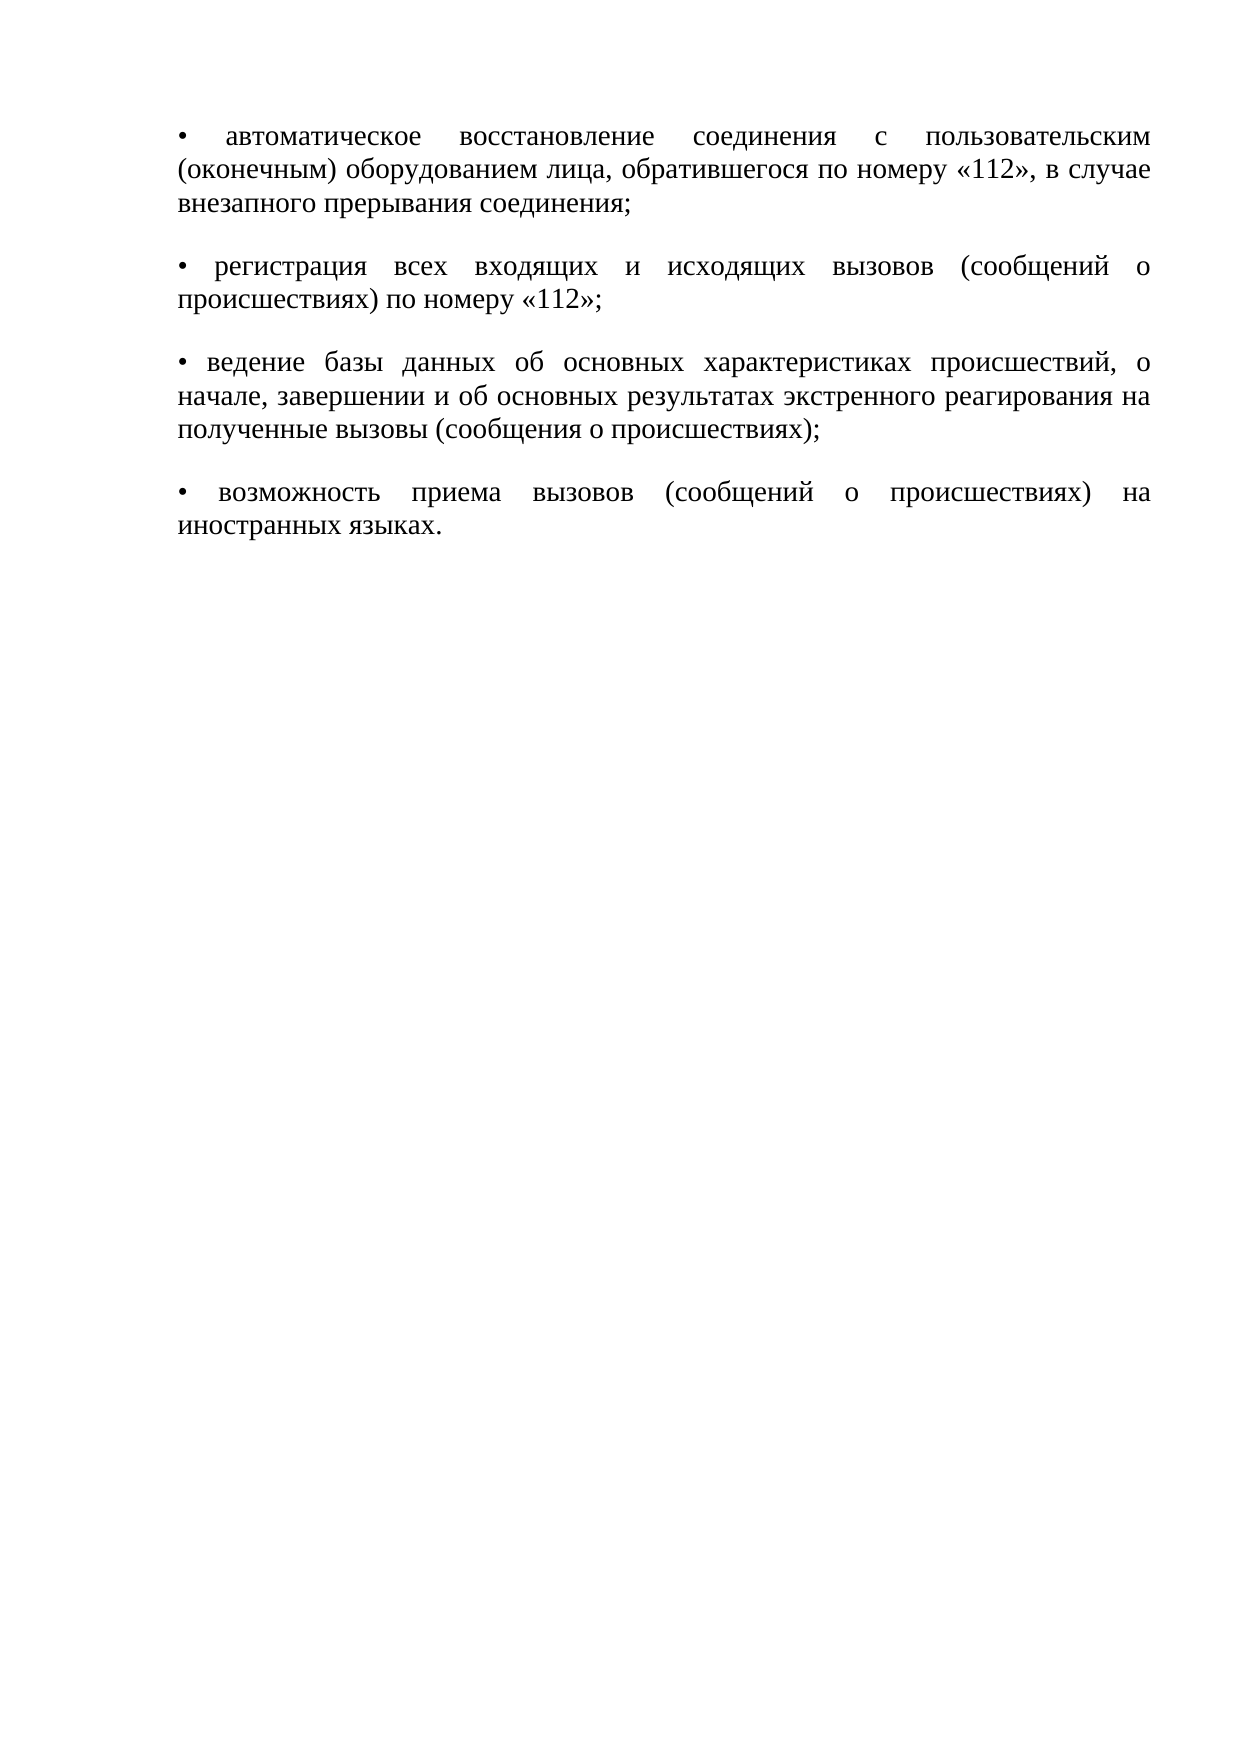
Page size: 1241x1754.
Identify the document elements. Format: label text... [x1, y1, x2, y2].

text • регистрация всех входящих и исходящих вызовов (сообщений о происшествиях) по номеру «112»; [177, 248, 1152, 315]
text • автоматическое восстановление соединения с пользовательским (оконечным) оборудованием лица, обратившегося по номеру «112», в случае внезапного прерывания соединения; [177, 118, 1152, 219]
text • ведение базы данных об основных характеристиках происшествий, о начале, завершении и об основных результатах экстренного реагирования на полученные вызовы (сообщения о происшествиях); [177, 344, 1152, 445]
text • возможность приема вызовов (сообщений о происшествиях) на иностранных языках. [177, 474, 1152, 541]
